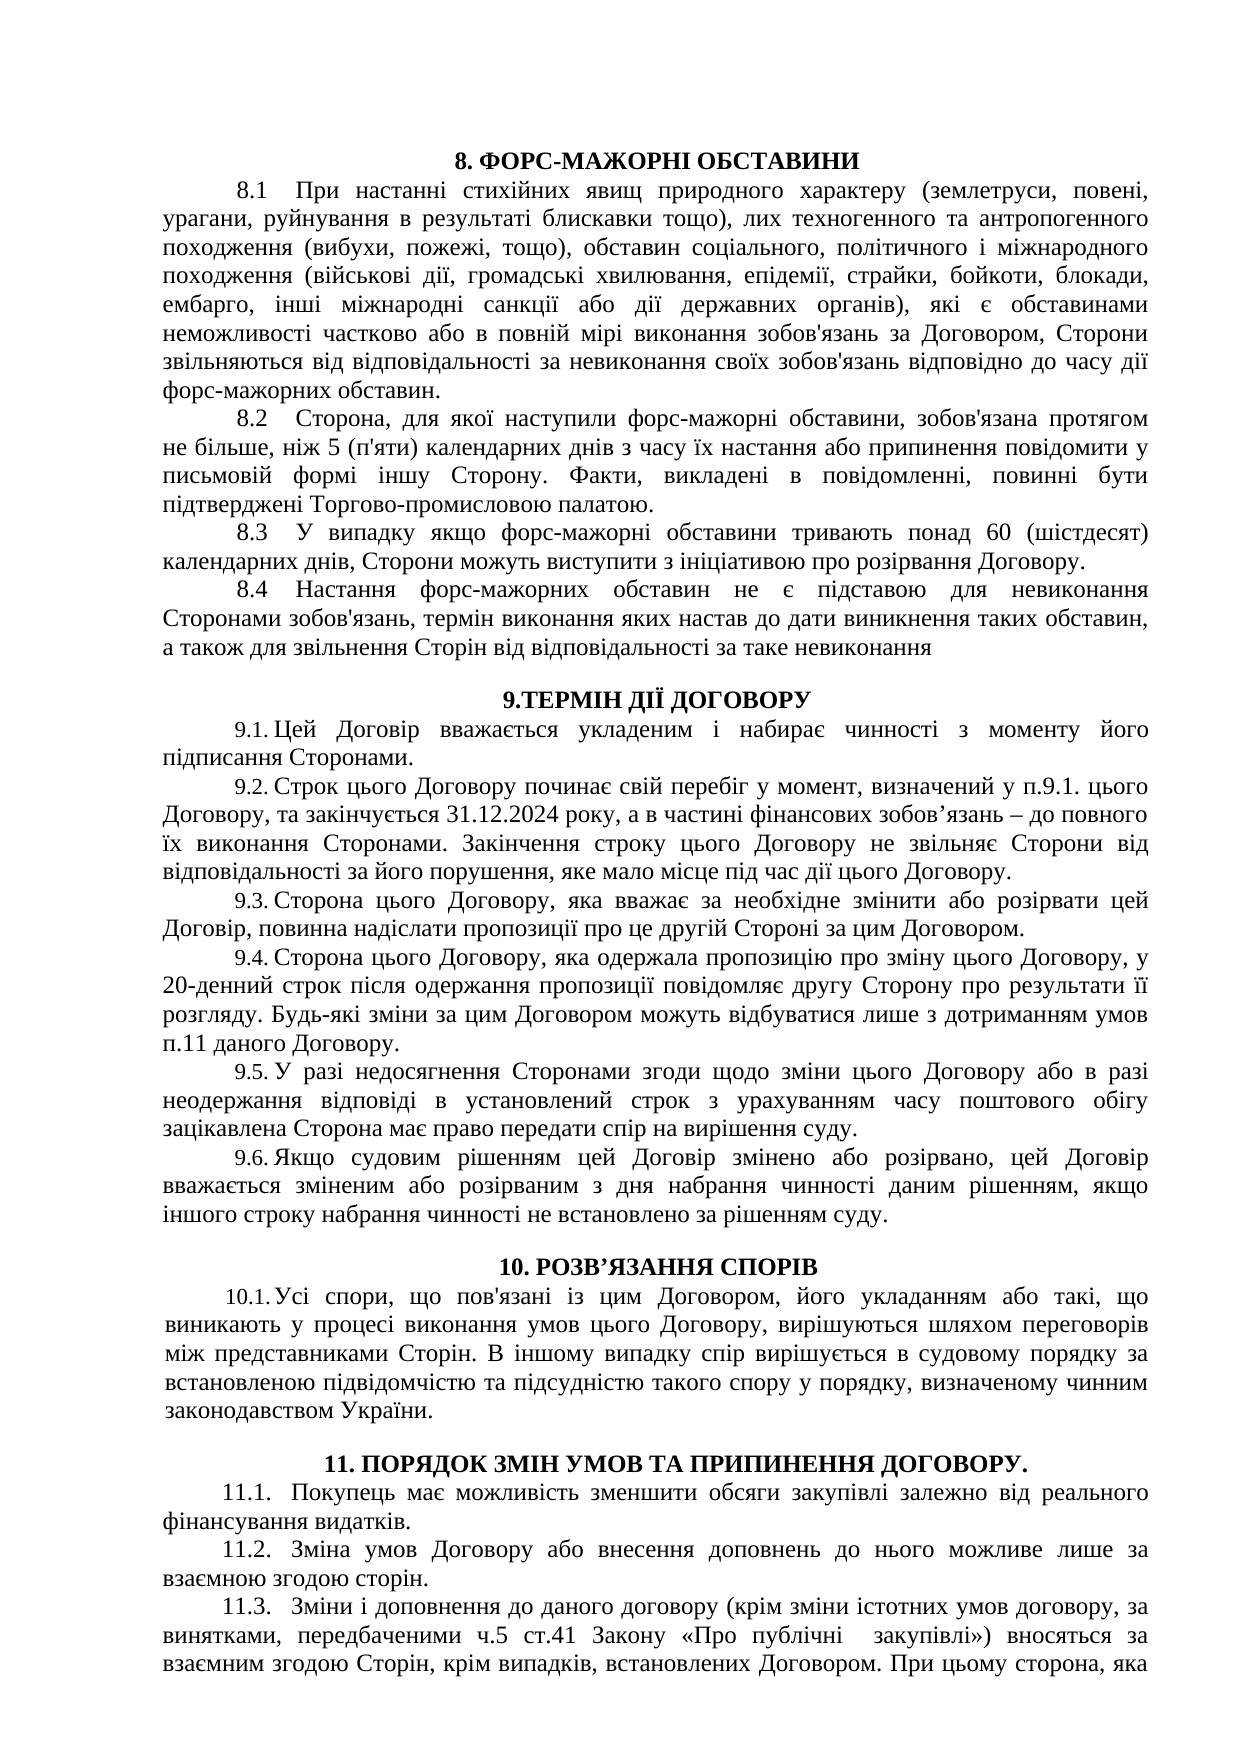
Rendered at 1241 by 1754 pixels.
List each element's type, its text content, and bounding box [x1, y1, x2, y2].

list Сторона, для якої наступили форс-мажорні обставини, зобов'язана протягом не більше, ніж 5 (п'яти) календарних днів з часу їх настання або припинення повідомити у письмовій формі іншу Сторону. Факти, викладені в повідомленні, повинні бути підтверджені Торгово-промисловою палатою. [162, 404, 1149, 518]
list Покупець має можливість зменшити обсяги закупівлі залежно від реального фінансування видатків. [162, 1478, 1149, 1535]
list У випадку якщо форс-мажорні обставини тривають понад 60 (шістдесят) календарних днів, Сторони можуть виступити з ініціативою про розірвання Договору. [162, 518, 1149, 575]
list Сторона цього Договору, яка одержала пропозицію про зміну цього Договору, у 20-денний строк після одержання пропозиції повідомляє другу Сторону про результати її розгляду. Будь-які зміни за цим Договором можуть відбуватися лише з дотриманням умов п.11 даного Договору. [162, 942, 1149, 1057]
list При настанні стихійних явищ природного характеру (землетруси, повені, урагани, руйнування в результаті блискавки тощо), лих техногенного та антропогенного походження (вибухи, пожежі, тощо), обставин соціального, політичного і міжнародного походження (військові дії, громадські хвилювання, епідемії, страйки, бойкоти, блокади, ембарго, інші міжнародні санкції або дії державних органів), які є обставинами неможливості частково або в повній мірі виконання зобов'язань за Договором, Сторони звільняються від відповідальності за невиконання своїх зобов'язань відповідно до часу дії форс-мажорних обставин. [162, 175, 1149, 404]
list Сторона цього Договору, яка вважає за необхідне змінити або розірвати цей Договір, повинна надіслати пропозиції про це другій Стороні за цим Договором. [162, 885, 1149, 942]
list Якщо судовим рішенням цей Договір змінено або розірвано, цей Договір вважається зміненим або розірваним з дня набрання чинності даним рішенням, якщо іншого строку набрання чинності не встановлено за рішенням суду. [162, 1142, 1149, 1228]
list Усі спори, що пов'язані із цим Договором, його укладанням або такі, що виникають у процесі виконання умов цього Договору, вирішуються шляхом переговорів між представниками Сторін. В іншому випадку спір вирішується в судовому порядку за встановленою підвідомчістю та підсудністю такого спору у порядку, визначеному чинним законодавством України. [164, 1281, 1149, 1424]
list Настання форс-мажорних обставин не є підставою для невиконання Сторонами зобов'язань, термін виконання яких настав до дати виникнення таких обставин, а також для звільнення Сторін від відповідальності за таке невиконання [162, 575, 1149, 661]
list У разі недосягнення Сторонами згоди щодо зміни цього Договору або в разі неодержання відповіді в установлений строк з урахуванням часу поштового обігу зацікавлена Сторона має право передати спір на вирішення суду. [162, 1057, 1149, 1142]
list Зміна умов Договору або внесення доповнень до нього можливе лише за взаємною згодою сторін. [162, 1535, 1149, 1592]
list Цей Договір вважається укладеним і набирає чинності з моменту його підписання Сторонами. [162, 714, 1149, 771]
text 8. ФОРС-МАЖОРНІ ОБСТАВИНИ [162, 147, 1152, 175]
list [162, 1592, 1149, 1677]
text 11. ПОРЯДОК ЗМІН УМОВ ТА ПРИПИНЕННЯ ДОГОВОРУ. [200, 1449, 1152, 1478]
text 9.ТЕРМІН ДІЇ ДОГОВОРУ [162, 686, 1152, 714]
list Строк цього Договору починає свій перебіг у момент, визначений у п.9.1. цього Договору, та закінчується 31.12.2024 року, а в частині фінансових зобов’язань – до повного їх виконання Сторонами. Закінчення строку цього Договору не звільняє Сторони від відповідальності за його порушення, яке мало місце під час дії цього Договору. [162, 771, 1149, 885]
text 10. РОЗВ’ЯЗАННЯ СПОРІВ [164, 1253, 1152, 1281]
